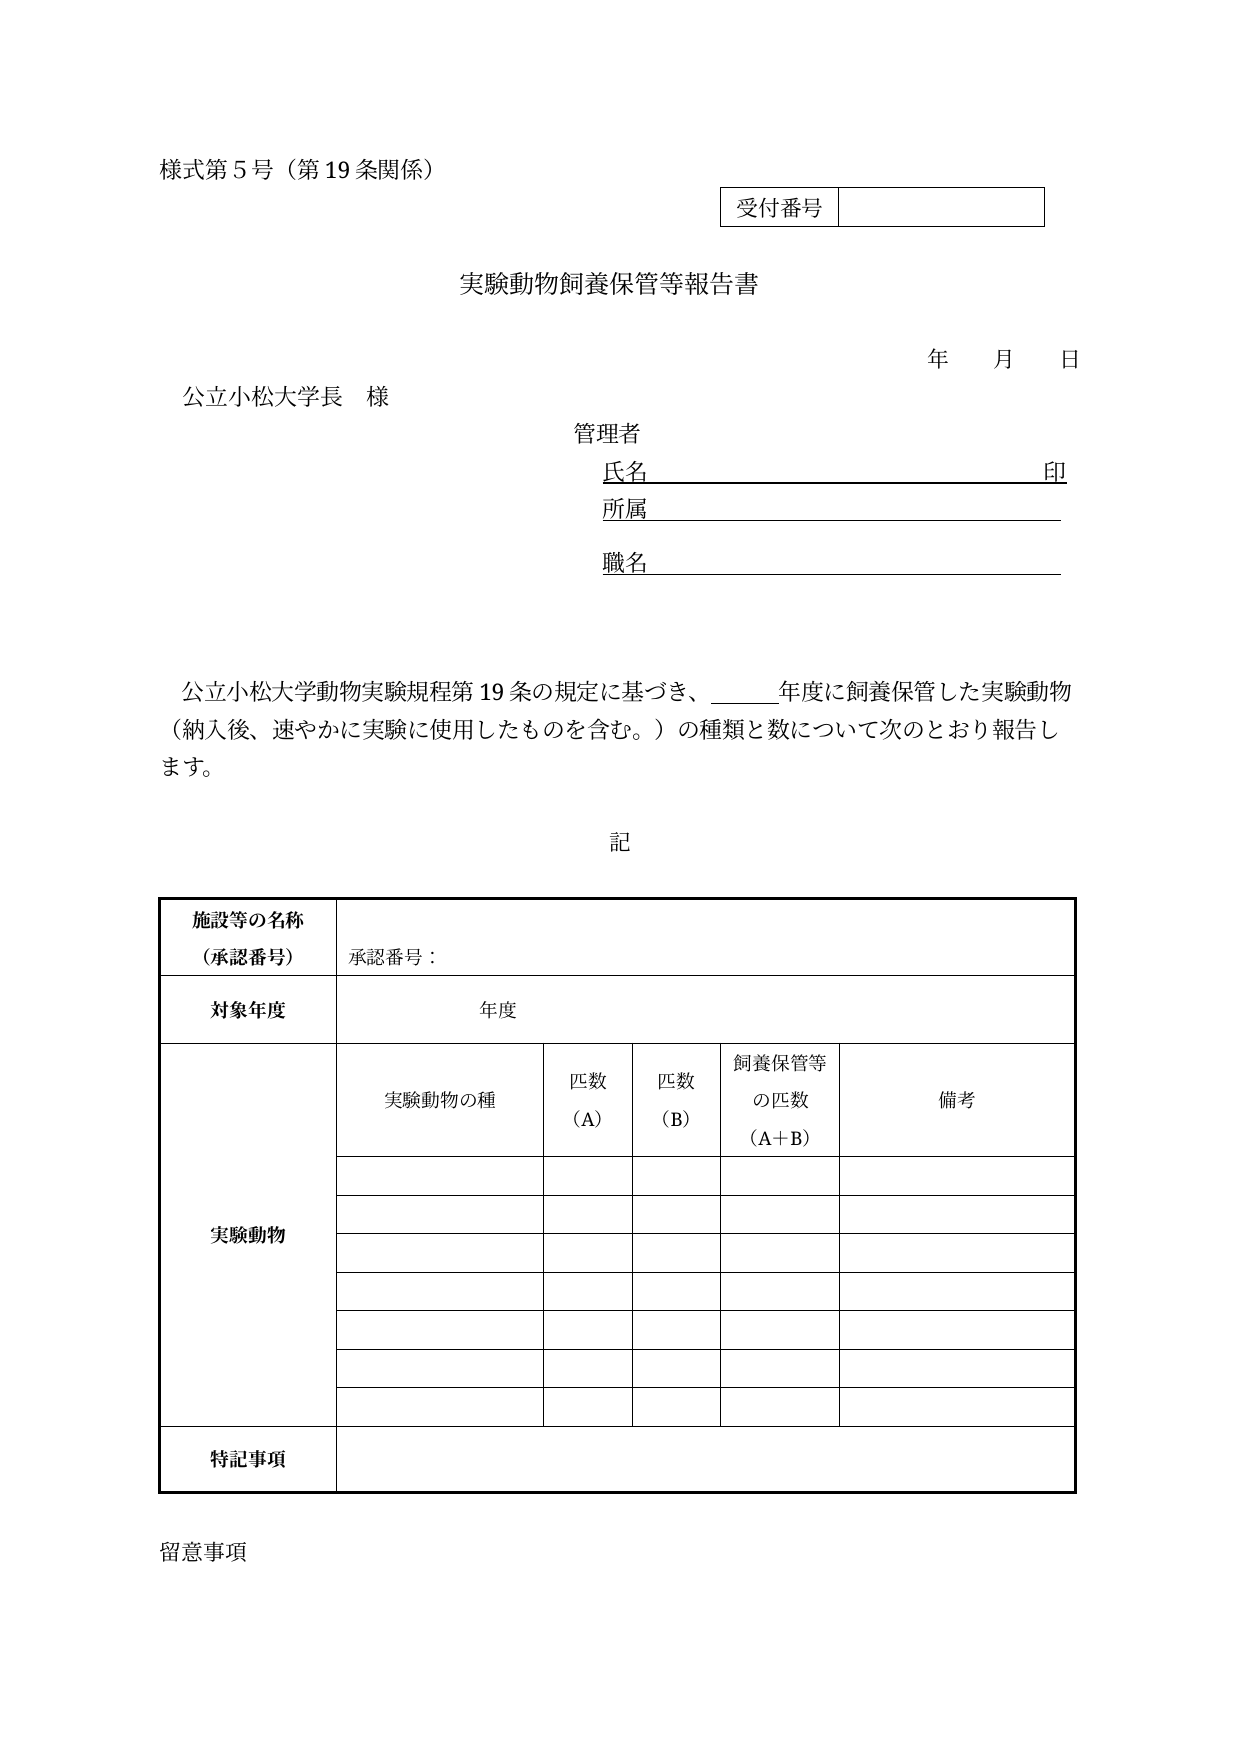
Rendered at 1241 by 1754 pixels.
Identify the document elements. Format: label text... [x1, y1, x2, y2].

text 記 [159, 822, 1081, 860]
table_cell [721, 1157, 839, 1194]
table_header 受付番号 [721, 188, 838, 226]
table_cell [337, 1273, 543, 1310]
table_cell 匹数 （A） [544, 1044, 632, 1156]
text 公立小松大学動物実験規程第19条の規定に基づき、 年度に飼養保管した実験動物（納入後、速やかに実験に使用したものを含む。）の種類と数について次のとおり報告します。 [159, 672, 1081, 785]
table_cell [544, 1311, 632, 1349]
table_cell [840, 1157, 1074, 1194]
table_cell [840, 1350, 1074, 1387]
table_cell [721, 1196, 839, 1233]
table_cell [337, 1234, 543, 1272]
table_cell [840, 1273, 1074, 1310]
table_cell [337, 1388, 543, 1426]
table_cell [544, 1157, 632, 1194]
table_cell [721, 1350, 839, 1387]
table_header 施設等の名称 （承認番号） [161, 900, 336, 975]
table_cell [633, 1350, 720, 1387]
table_cell [840, 1196, 1074, 1233]
table_cell [337, 1427, 1074, 1491]
table_cell [633, 1388, 720, 1426]
table_header [839, 188, 1044, 226]
table_cell 年度 [337, 976, 1074, 1042]
table_header 承認番号： [337, 900, 1074, 975]
text 留意事項 [159, 1532, 1081, 1569]
text 所属 [602, 489, 1081, 527]
text 年 月 日 [159, 339, 1081, 377]
table_cell [544, 1273, 632, 1310]
text 管理者 [573, 414, 1081, 452]
table_cell [337, 1311, 543, 1349]
table_cell 匹数 （B） [633, 1044, 720, 1156]
table_cell [337, 1196, 543, 1233]
table_cell 対象年度 [161, 976, 336, 1042]
table_cell [633, 1196, 720, 1233]
table_cell [721, 1388, 839, 1426]
table_cell [337, 1350, 543, 1387]
table_cell [840, 1311, 1074, 1349]
table_cell [840, 1388, 1074, 1426]
text 様式第５号（第19条関係） [159, 150, 1081, 187]
table_cell [544, 1388, 632, 1426]
table_cell [721, 1234, 839, 1272]
text 氏名 印 [602, 452, 1081, 489]
table_cell [633, 1273, 720, 1310]
table_cell [840, 1234, 1074, 1272]
table_cell [337, 1157, 543, 1194]
table_cell [721, 1273, 839, 1310]
text 実験動物飼養保管等報告書 [159, 264, 1059, 302]
table_cell [721, 1311, 839, 1349]
table_cell 実験動物 [161, 1044, 336, 1426]
table_cell 特記事項 [161, 1427, 336, 1491]
table_cell [633, 1311, 720, 1349]
table_cell 備考 [840, 1044, 1074, 1156]
text 公立小松大学長 様 [159, 377, 1081, 414]
table_cell [544, 1196, 632, 1233]
table_cell [633, 1234, 720, 1272]
table_cell 実験動物の種 [337, 1044, 543, 1156]
table_cell [633, 1157, 720, 1194]
text 職名 [602, 543, 1081, 581]
table_cell [544, 1350, 632, 1387]
table_cell [544, 1234, 632, 1272]
table_cell 飼養保管等の匹数 （A＋B） [721, 1044, 839, 1156]
